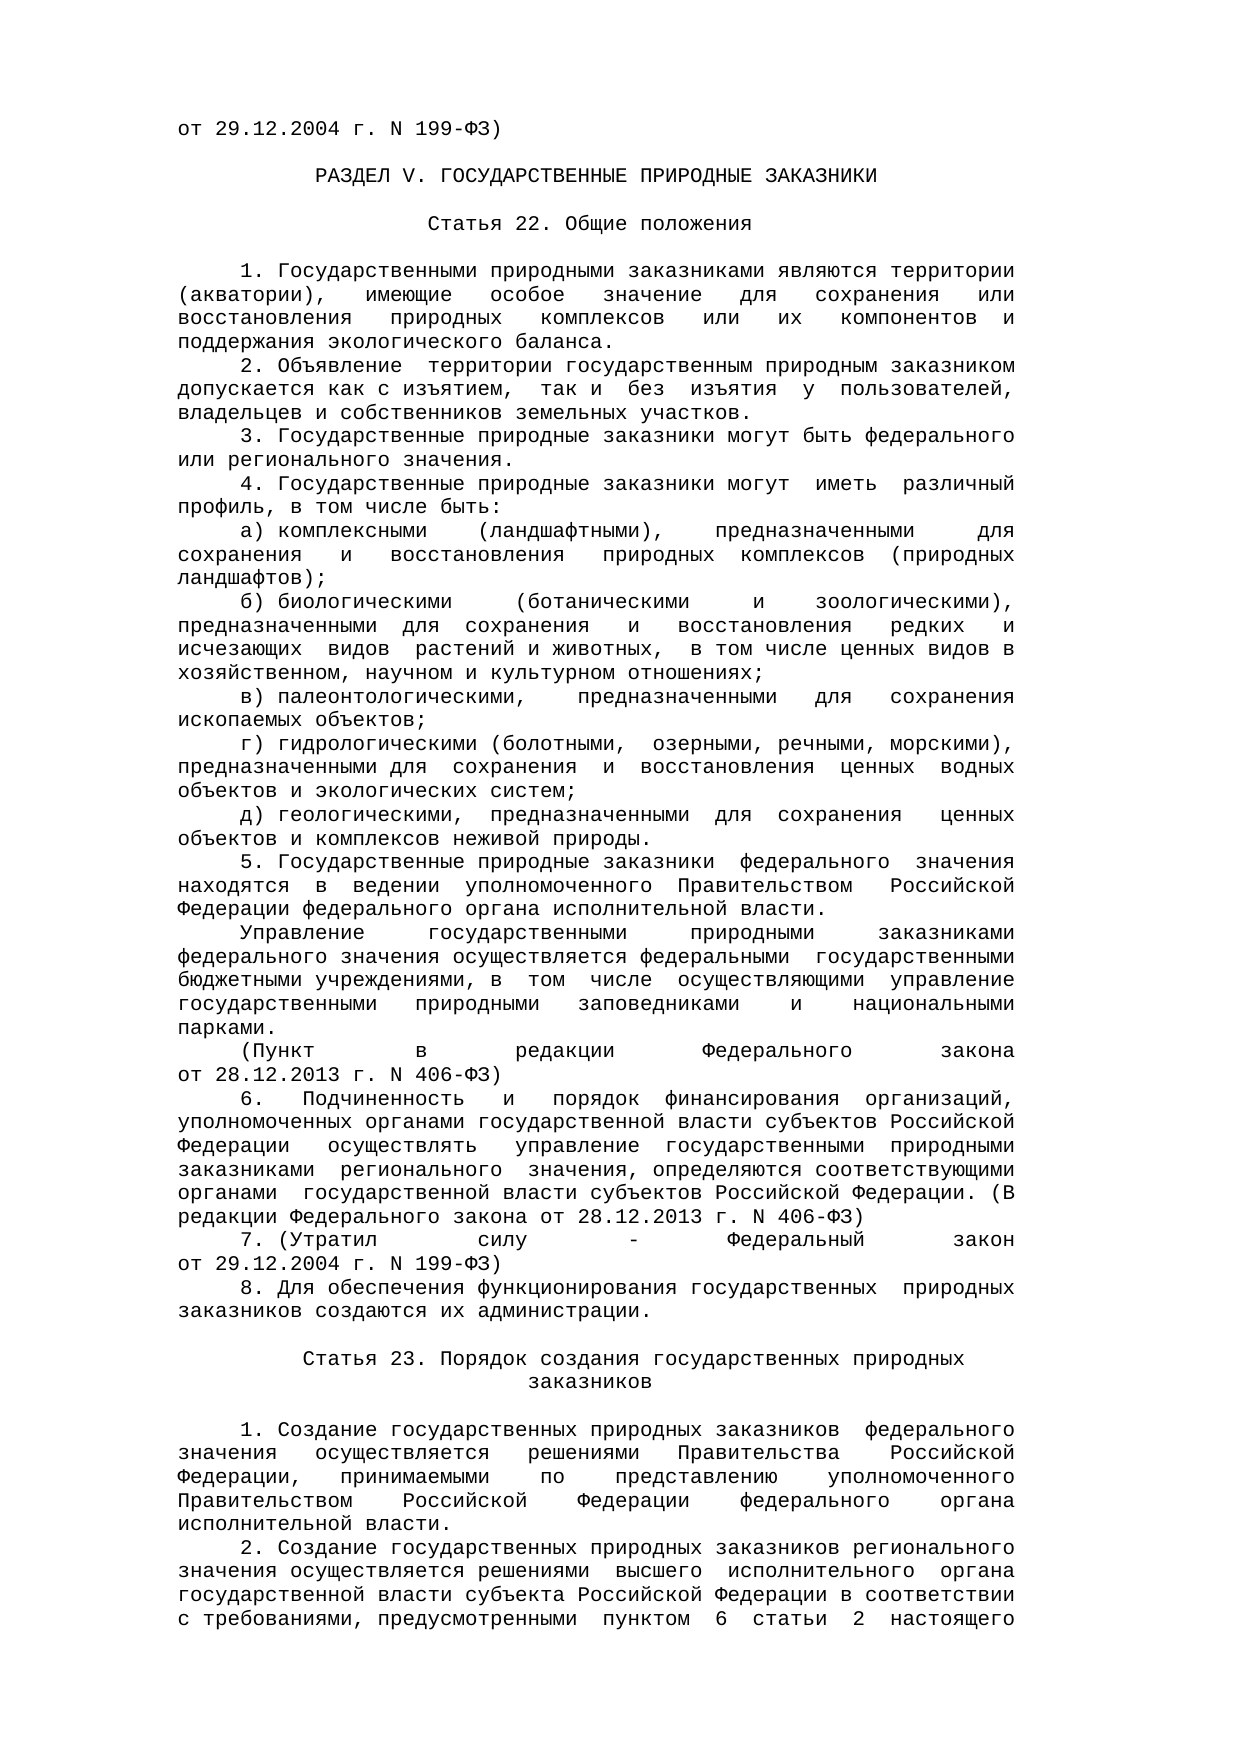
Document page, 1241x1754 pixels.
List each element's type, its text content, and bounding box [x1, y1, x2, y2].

text Управление государственными природными заказниками [177, 922, 1152, 946]
text редакции Федерального закона от 28.12.2013 г. N 406-ФЗ) [177, 1206, 1152, 1229]
text государственной власти субъекта Российской Федерации в соответствии [177, 1584, 1152, 1608]
text бюджетными учреждениями, в том числе осуществляющими управление [177, 969, 1152, 993]
text заказниками регионального значения, определяются соответствующими [177, 1158, 1152, 1182]
text владельцев и собственников земельных участков. [177, 402, 1152, 426]
text Федерации осуществлять управление государственными природными [177, 1135, 1152, 1158]
text РАЗДЕЛ V. ГОСУДАРСТВЕННЫЕ ПРИРОДНЫЕ ЗАКАЗНИКИ [177, 165, 1152, 189]
text с требованиями, предусмотренными пунктом 6 статьи 2 настоящего [177, 1608, 1152, 1631]
text 2. Объявление территории государственным природным заказником [177, 354, 1152, 378]
text заказников создаются их администрации. [177, 1300, 1152, 1324]
text 2. Создание государственных природных заказников регионального [177, 1537, 1152, 1561]
text Правительством Российской Федерации федерального органа [177, 1489, 1152, 1513]
text (акватории), имеющие особое значение для сохранения или [177, 284, 1152, 307]
text ландшафтов); [177, 567, 1152, 591]
text (Пункт в редакции Федерального закона [177, 1040, 1152, 1064]
text парками. [177, 1017, 1152, 1040]
text г) гидрологическими (болотными, озерными, речными, морскими), [177, 733, 1152, 757]
text допускается как с изъятием, так и без изъятия у пользователей, [177, 378, 1152, 402]
text заказников [177, 1371, 1152, 1395]
text органами государственной власти субъектов Российской Федерации. (В [177, 1182, 1152, 1206]
text поддержания экологического баланса. [177, 331, 1152, 354]
text 4. Государственные природные заказники могут иметь различный [177, 473, 1152, 496]
text Федерации федерального органа исполнительной власти. [177, 898, 1152, 922]
text от 28.12.2013 г. N 406-ФЗ) [177, 1064, 1152, 1088]
text ископаемых объектов; [177, 709, 1152, 733]
text уполномоченных органами государственной власти субъектов Российской [177, 1111, 1152, 1135]
text в) палеонтологическими, предназначенными для сохранения [177, 686, 1152, 709]
text Статья 23. Порядок создания государственных природных [177, 1348, 1152, 1371]
text предназначенными для сохранения и восстановления редких и [177, 615, 1152, 638]
text 5. Государственные природные заказники федерального значения [177, 851, 1152, 875]
text значения осуществляется решениями Правительства Российской [177, 1442, 1152, 1466]
text значения осуществляется решениями высшего исполнительного органа [177, 1561, 1152, 1584]
text б) биологическими (ботаническими и зоологическими), [177, 591, 1152, 615]
text 6. Подчиненность и порядок финансирования организаций, [177, 1088, 1152, 1111]
text от 29.12.2004 г. N 199-ФЗ) [177, 1253, 1152, 1277]
text от 29.12.2004 г. N 199-ФЗ) [177, 118, 1152, 142]
text 3. Государственные природные заказники могут быть федерального [177, 426, 1152, 449]
text находятся в ведении уполномоченного Правительством Российской [177, 875, 1152, 898]
text Федерации, принимаемыми по представлению уполномоченного [177, 1466, 1152, 1489]
text хозяйственном, научном и культурном отношениях; [177, 662, 1152, 686]
text 1. Государственными природными заказниками являются территории [177, 260, 1152, 284]
text восстановления природных комплексов или их компонентов и [177, 307, 1152, 331]
text 8. Для обеспечения функционирования государственных природных [177, 1277, 1152, 1300]
text предназначенными для сохранения и восстановления ценных водных [177, 757, 1152, 780]
text исполнительной власти. [177, 1513, 1152, 1537]
text сохранения и восстановления природных комплексов (природных [177, 544, 1152, 567]
text объектов и экологических систем; [177, 780, 1152, 804]
text 7. (Утратил силу - Федеральный закон [177, 1229, 1152, 1253]
text а) комплексными (ландшафтными), предназначенными для [177, 520, 1152, 544]
text Статья 22. Общие положения [177, 213, 1152, 236]
text или регионального значения. [177, 449, 1152, 473]
text профиль, в том числе быть: [177, 496, 1152, 520]
text 1. Создание государственных природных заказников федерального [177, 1419, 1152, 1442]
text исчезающих видов растений и животных, в том числе ценных видов в [177, 638, 1152, 662]
text д) геологическими, предназначенными для сохранения ценных [177, 804, 1152, 827]
text объектов и комплексов неживой природы. [177, 827, 1152, 851]
text федерального значения осуществляется федеральными государственными [177, 946, 1152, 969]
text государственными природными заповедниками и национальными [177, 993, 1152, 1017]
